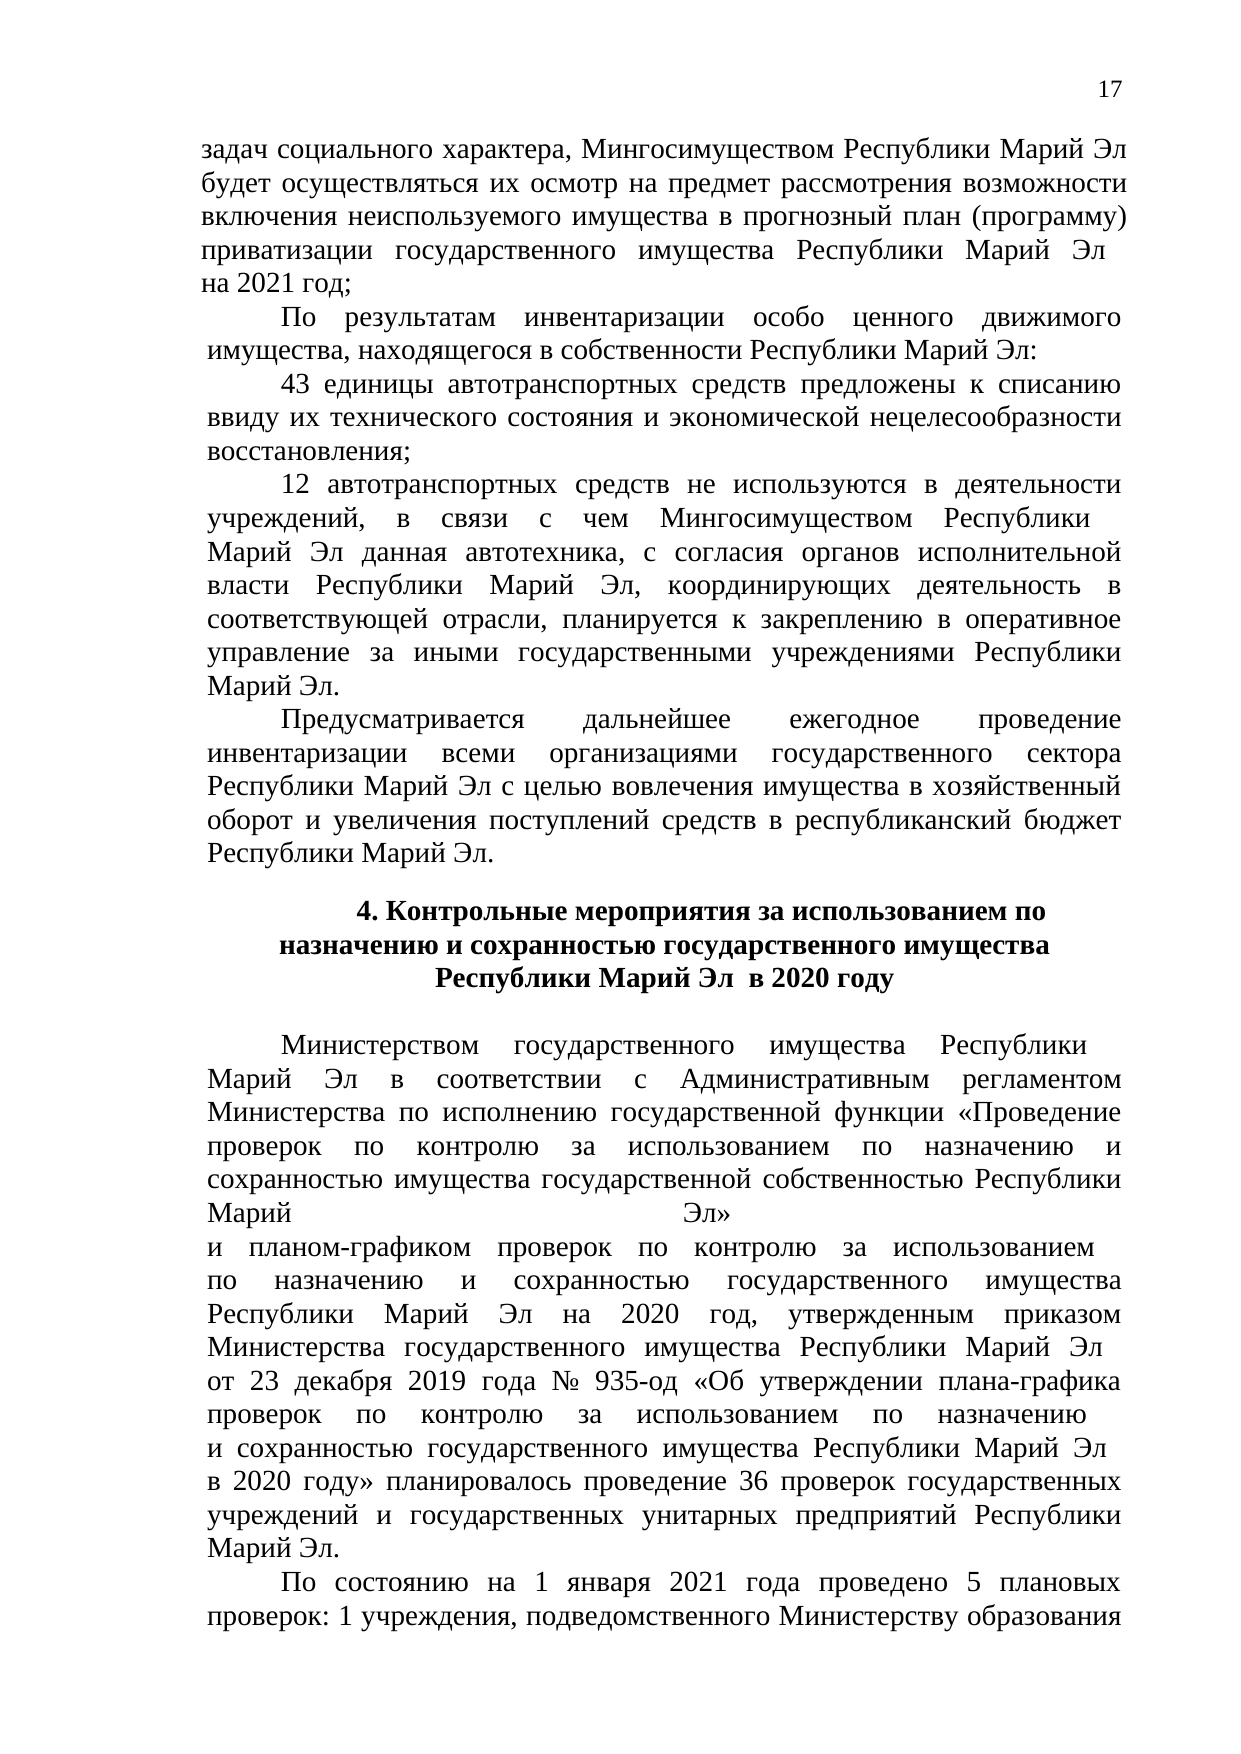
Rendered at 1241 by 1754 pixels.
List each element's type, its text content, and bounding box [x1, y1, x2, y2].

text 43 единицы автотранспортных средств предложены к списанию ввиду их технического состояния и экономической нецелесообразности восстановления; [207, 366, 1122, 467]
text 4. Контрольные мероприятия за использованием по назначению и сохранностью государственного имущества Республики Марий Эл в 2020 году [207, 893, 1122, 994]
text 12 автотранспортных средств не используются в деятельности учреждений, в связи с чем Мингосимуществом Республики Марий Эл данная автотехника, с согласия органов исполнительной власти Республики Марий Эл, координирующих деятельность в соответствующей отрасли, планируется к закреплению в оперативное управление за иными государственными учреждениями Республики Марий Эл. [207, 467, 1122, 701]
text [207, 1564, 1122, 1631]
text По результатам инвентаризации особо ценного движимого имущества, находящегося в собственности Республики Марий Эл: [207, 299, 1122, 366]
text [201, 131, 1128, 299]
text Министерством государственного имущества Республики Марий Эл в соответствии с Административным регламентом Министерства по исполнению государственной функции «Проведение проверок по контролю за использованием по назначению и сохранностью имущества государственной собственностью Республики Марий Эл» и планом-графиком проверок по контролю за использованием по назначению и сохранностью государственного имущества Республики Марий Эл на 2020 год, утвержденным приказом Министерства государственного имущества Республики Марий Эл от 23 декабря 2019 года № 935-од «Об утверждении плана-графика проверок по контролю за использованием по назначению и сохранностью государственного имущества Республики Марий Эл в 2020 году» планировалось проведение 36 проверок государственных учреждений и государственных унитарных предприятий Республики Марий Эл. [207, 1027, 1122, 1564]
text Предусматривается дальнейшее ежегодное проведение инвентаризации всеми организациями государственного сектора Республики Марий Эл с целью вовлечения имущества в хозяйственный оборот и увеличения поступлений средств в республиканский бюджет Республики Марий Эл. [207, 701, 1122, 869]
